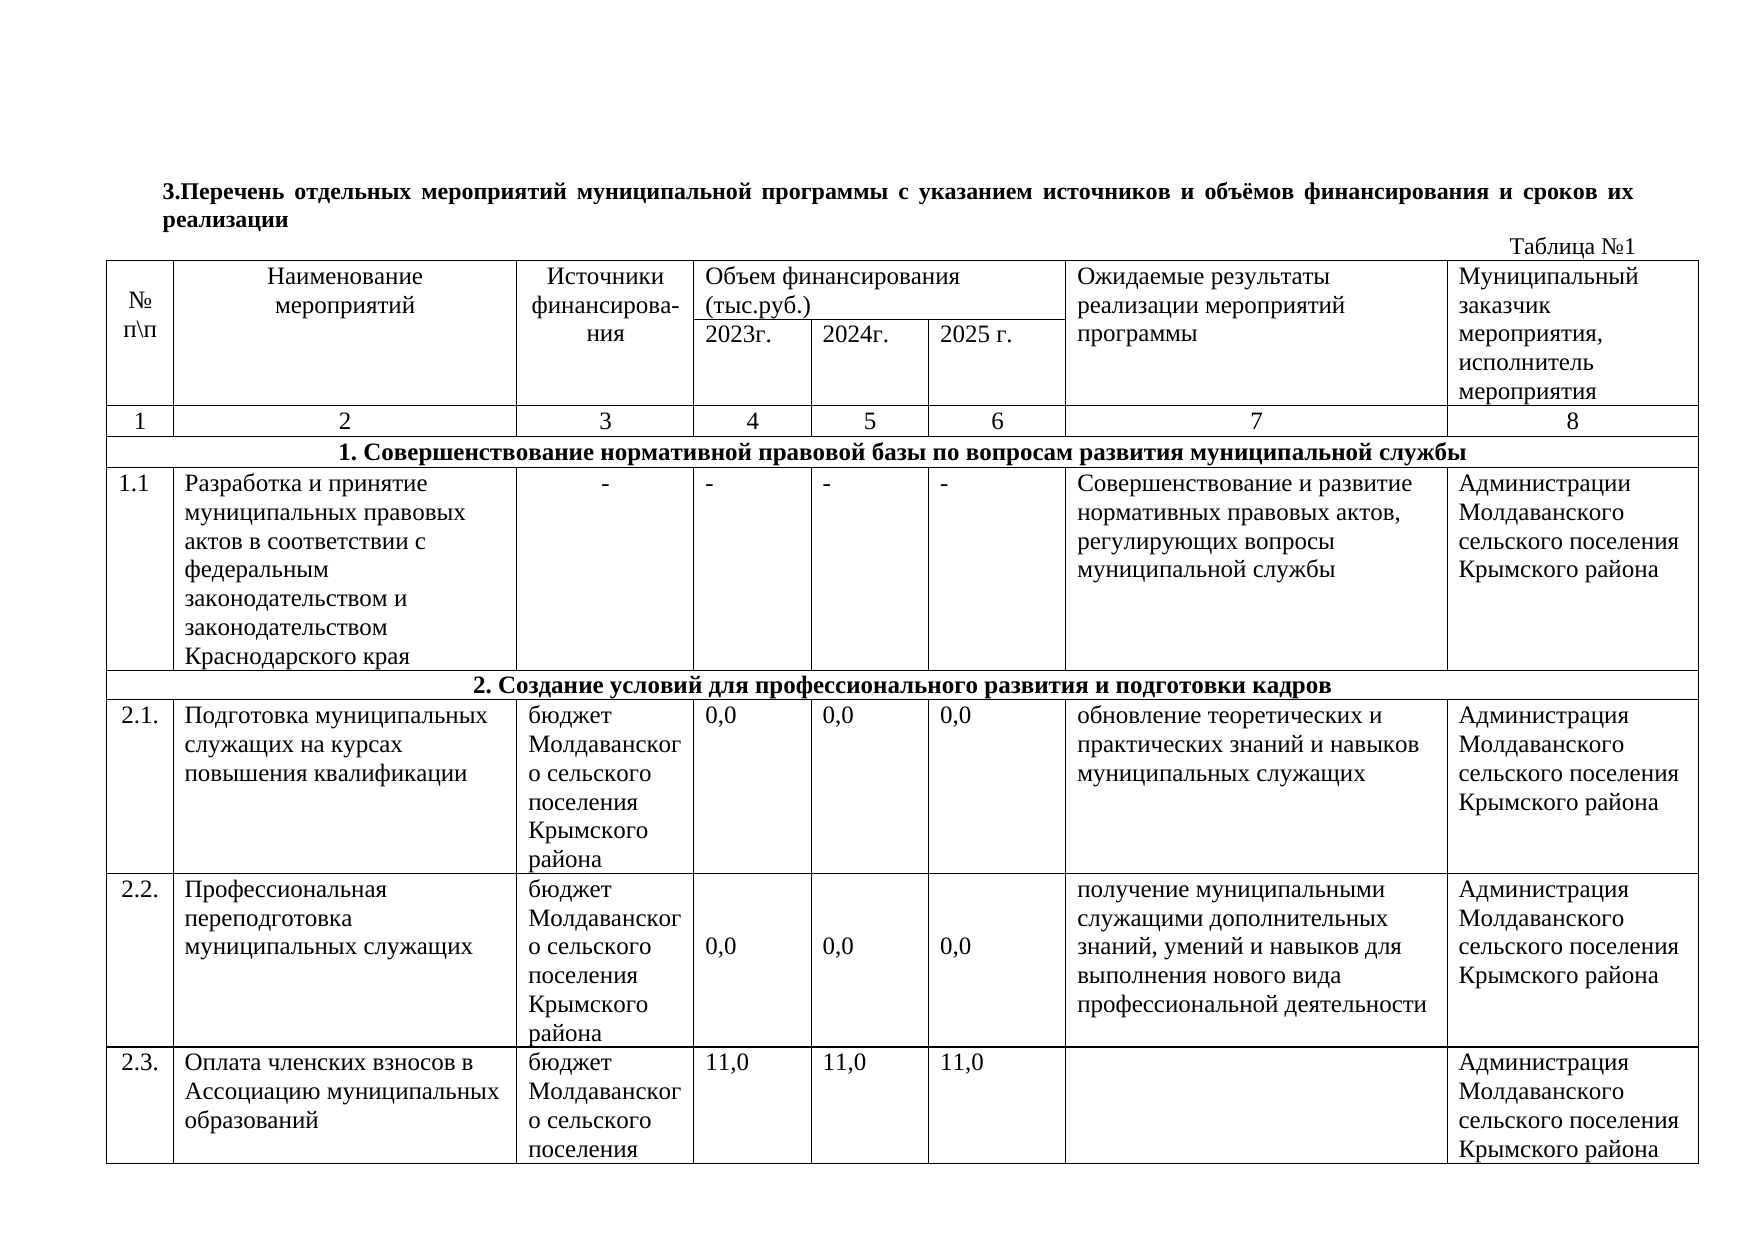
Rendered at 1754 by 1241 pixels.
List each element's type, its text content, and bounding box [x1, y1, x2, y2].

table_cell 2 [174, 406, 516, 436]
table_header Ожидаемые результаты реализации мероприятий программы [1066, 261, 1447, 405]
table_cell 2024г. [812, 320, 928, 405]
table_cell бюджет Молдаванского сельского поселения Крымского района [517, 874, 693, 1046]
table_cell бюджет Молдаванского сельского поселения Крымского района [517, 700, 693, 873]
table_cell 2.3. [107, 1048, 173, 1162]
table_cell - [517, 468, 693, 669]
table_cell Администрации Молдаванского сельского поселения Крымского района [1448, 468, 1698, 669]
text 3.Перечень отдельных мероприятий муниципальной программы с указанием источников и объёмов финансирования и сроков их реализации [162, 177, 1636, 232]
table_cell 0,0 [694, 700, 811, 873]
table_cell - [812, 468, 928, 669]
table_cell 7 [1066, 406, 1447, 436]
table_cell 1 [107, 406, 173, 436]
table_cell 4 [694, 406, 811, 436]
table_cell обновление теоретических и практических знаний и навыков муниципальных служащих [1066, 700, 1447, 873]
table_header № п\п [107, 261, 173, 405]
table_cell Разработка и принятие муниципальных правовых актов в соответствии с федеральным законодательством и законодательством Краснодарского края [174, 468, 516, 669]
table_cell 2. Создание условий для профессионального развития и подготовки кадров [107, 671, 1698, 699]
table_header Источники финансирова-ния [517, 261, 693, 405]
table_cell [517, 1048, 693, 1162]
table_cell 0,0 [812, 874, 928, 1046]
table_cell Администрация Молдаванского сельского поселения Крымского района [1448, 700, 1698, 873]
table_cell Совершенствование и развитие нормативных правовых актов, регулирующих вопросы муниципальной службы [1066, 468, 1447, 669]
table_header Наименование мероприятий [174, 261, 516, 405]
table_cell 6 [929, 406, 1065, 436]
table_cell - [694, 468, 811, 669]
text Таблица №1 [174, 232, 1636, 260]
table_cell 2025 г. [929, 320, 1065, 405]
table_cell Профессиональная переподготовка муниципальных служащих [174, 874, 516, 1046]
table_cell 11,0 [694, 1048, 811, 1162]
table_cell получение муниципальными служащими дополнительных знаний, умений и навыков для выполнения нового вида профессиональной деятельности [1066, 874, 1447, 1046]
table_cell 8 [1448, 406, 1698, 436]
table_cell 0,0 [694, 874, 811, 1046]
table_cell 0,0 [929, 874, 1065, 1046]
table_header Муниципальный заказчик мероприятия, исполнитель мероприятия [1448, 261, 1698, 405]
table_cell 1.1 [107, 468, 173, 669]
table_cell [1066, 1048, 1447, 1162]
table_cell 5 [812, 406, 928, 436]
table_cell 11,0 [812, 1048, 928, 1162]
table_cell 1. Совершенствование нормативной правовой базы по вопросам развития муниципальной службы [107, 437, 1698, 467]
table_cell 2.1. [107, 700, 173, 873]
table_cell - [929, 468, 1065, 669]
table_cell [1448, 1048, 1698, 1162]
table_cell Администрация Молдаванского сельского поселения Крымского района [1448, 874, 1698, 1046]
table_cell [174, 1048, 516, 1162]
table_cell Подготовка муниципальных служащих на курсах повышения квалификации [174, 700, 516, 873]
table_cell 2.2. [107, 874, 173, 1046]
table_cell 3 [517, 406, 693, 436]
table_cell 0,0 [812, 700, 928, 873]
table_cell 0,0 [929, 700, 1065, 873]
table_header Объем финансирования (тыс.руб.) [694, 261, 1065, 318]
table_cell 11,0 [929, 1048, 1065, 1162]
table_cell 2023г. [694, 320, 811, 405]
